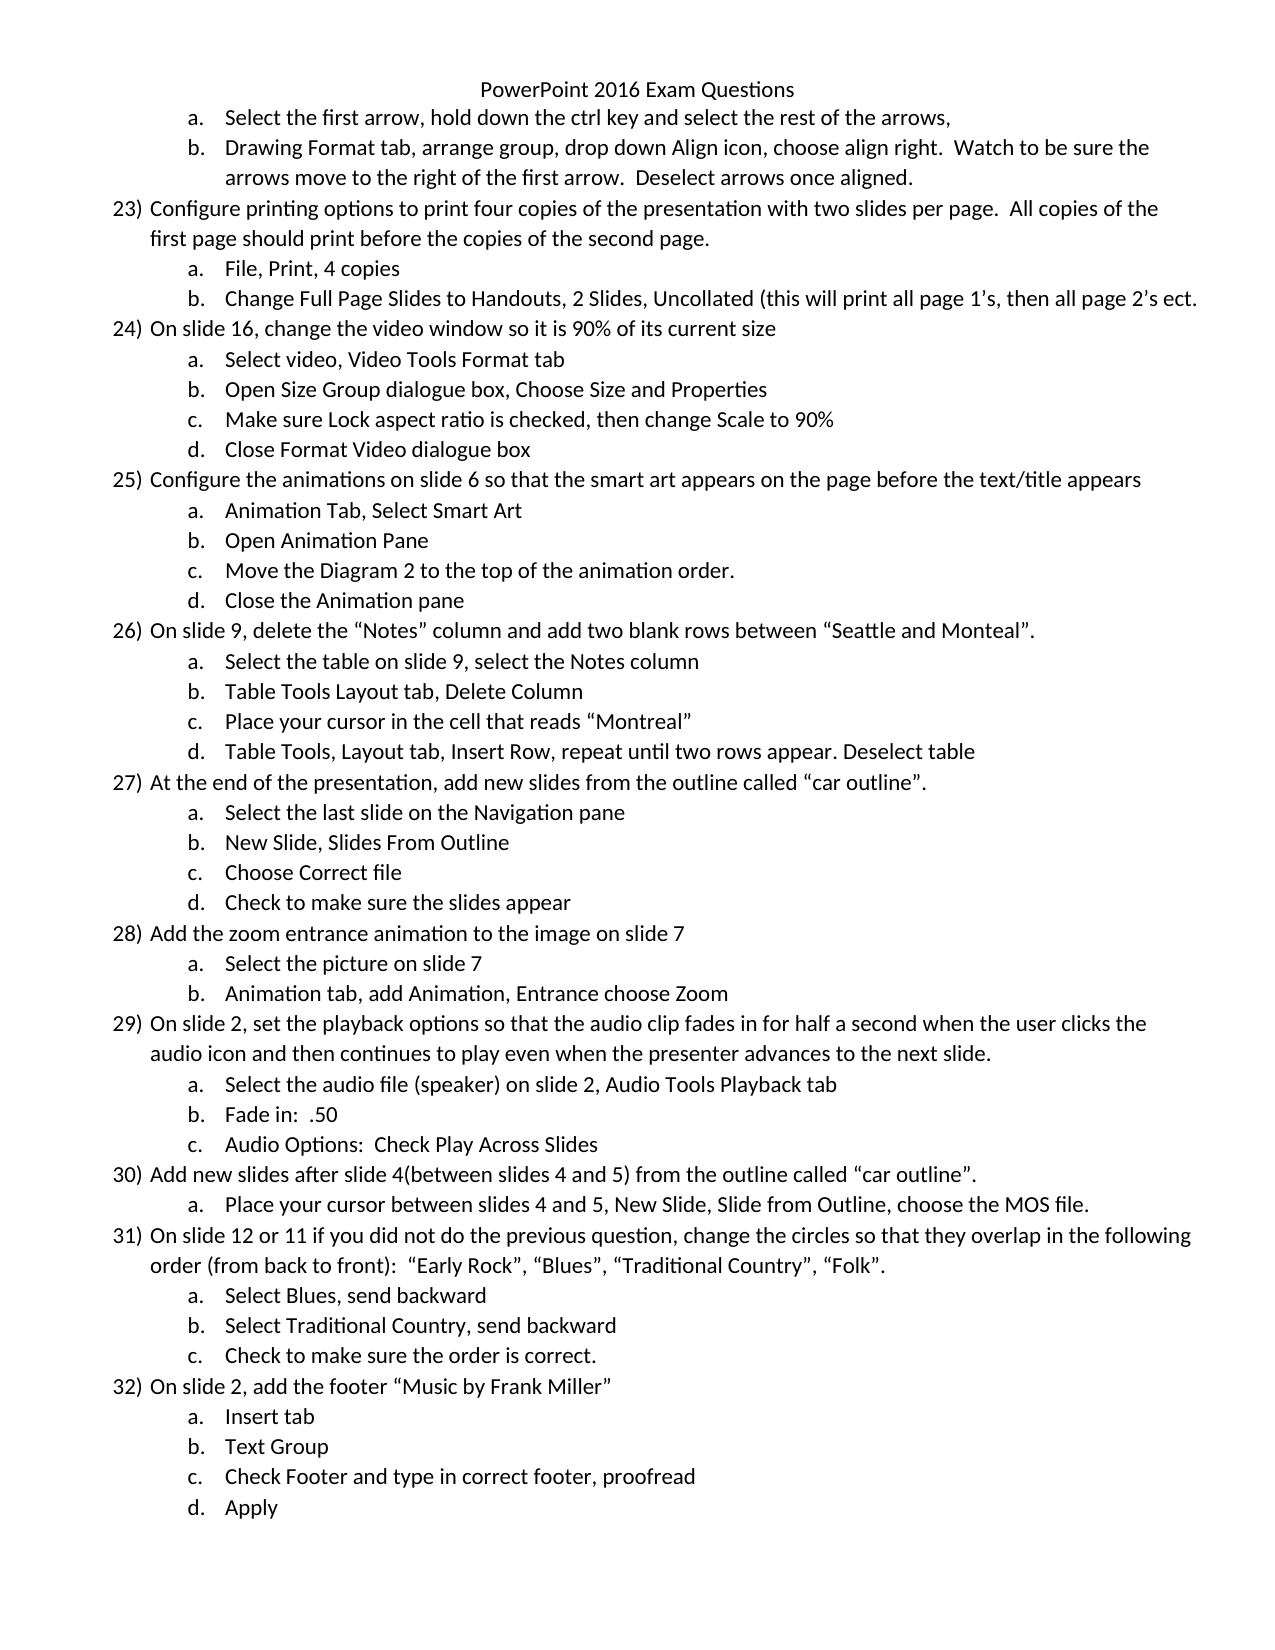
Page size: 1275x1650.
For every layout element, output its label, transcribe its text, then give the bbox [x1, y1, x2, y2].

list Select Traditional Country, send backward [187, 1311, 1200, 1339]
list Insert tab [187, 1402, 1200, 1430]
list File, Print, 4 copies [187, 254, 1200, 282]
list Fade in: .50 [187, 1100, 1200, 1128]
list Check Footer and type in correct footer, proofread [187, 1462, 1200, 1490]
list Move the Diagram 2 to the top of the animation order. [187, 556, 1200, 584]
list Audio Options: Check Play Across Slides [187, 1130, 1200, 1158]
list Select the picture on slide 7 [187, 949, 1200, 977]
list Choose Correct file [187, 858, 1200, 886]
list Open Size Group dialogue box, Choose Size and Properties [187, 375, 1200, 403]
list Make sure Lock aspect ratio is checked, then change Scale to 90% [187, 405, 1200, 433]
list Open Animation Pane [187, 526, 1200, 554]
list Text Group [187, 1432, 1200, 1460]
list Select the last slide on the Navigation pane [187, 798, 1200, 826]
list Select the audio file (speaker) on slide 2, Audio Tools Playback tab [187, 1070, 1200, 1098]
list On slide 9, delete the “Notes” column and add two blank rows between “Seattle and Monteal”. [112, 617, 1200, 644]
list Close Format Video dialogue box [187, 435, 1200, 463]
list Animation Tab, Select Smart Art [187, 496, 1200, 524]
list Add the zoom entrance animation to the image on slide 7 [112, 919, 1200, 947]
list Close the Animation pane [187, 586, 1200, 614]
list Select the first arrow, hold down the ctrl key and select the rest of the arrows, [187, 103, 1200, 131]
list New Slide, Slides From Outline [187, 828, 1200, 856]
list Select the table on slide 9, select the Notes column [187, 647, 1200, 675]
list Select Blues, send backward [187, 1281, 1200, 1309]
list Select video, Video Tools Format tab [187, 345, 1200, 373]
list On slide 12 or 11 if you did not do the previous question, change the circles so that they overlap in the following order (from back to front): “Early Rock”, “Blues”, “Traditional Country”, “Folk”. [112, 1221, 1200, 1279]
list Table Tools Layout tab, Delete Column [187, 677, 1200, 705]
list Place your cursor between slides 4 and 5, New Slide, Slide from Outline, choose the MOS file. [187, 1191, 1200, 1218]
list Check to make sure the order is correct. [187, 1342, 1200, 1369]
list Place your cursor in the cell that reads “Montreal” [187, 707, 1200, 735]
list Check to make sure the slides appear [187, 888, 1200, 916]
list Drawing Format tab, arrange group, drop down Align icon, choose align right. Watch to be sure the arrows move to the right of the first arrow. Deselect arrows once aligned. [187, 133, 1200, 191]
list Table Tools, Layout tab, Insert Row, repeat until two rows appear. Deselect table [187, 737, 1200, 765]
list Change Full Page Slides to Handouts, 2 Slides, Uncollated (this will print all page 1’s, then all page 2’s ect. [187, 284, 1200, 312]
list Configure the animations on slide 6 so that the smart art appears on the page before the text/title appears [112, 466, 1200, 493]
list On slide 2, add the footer “Music by Frank Miller” [112, 1372, 1200, 1400]
list On slide 2, set the playback options so that the audio clip fades in for half a second when the user clicks the audio icon and then continues to play even when the presenter advances to the next slide. [112, 1009, 1200, 1067]
list Add new slides after slide 4(between slides 4 and 5) from the outline called “car outline”. [112, 1160, 1200, 1188]
list At the end of the presentation, add new slides from the outline called “car outline”. [112, 768, 1200, 796]
list Animation tab, add Animation, Entrance choose Zoom [187, 979, 1200, 1007]
list Apply [187, 1493, 1200, 1521]
list Configure printing options to print four copies of the presentation with two slides per page. All copies of the first page should print before the copies of the second page. [112, 194, 1200, 252]
list On slide 16, change the video window so it is 90% of its current size [112, 314, 1200, 342]
